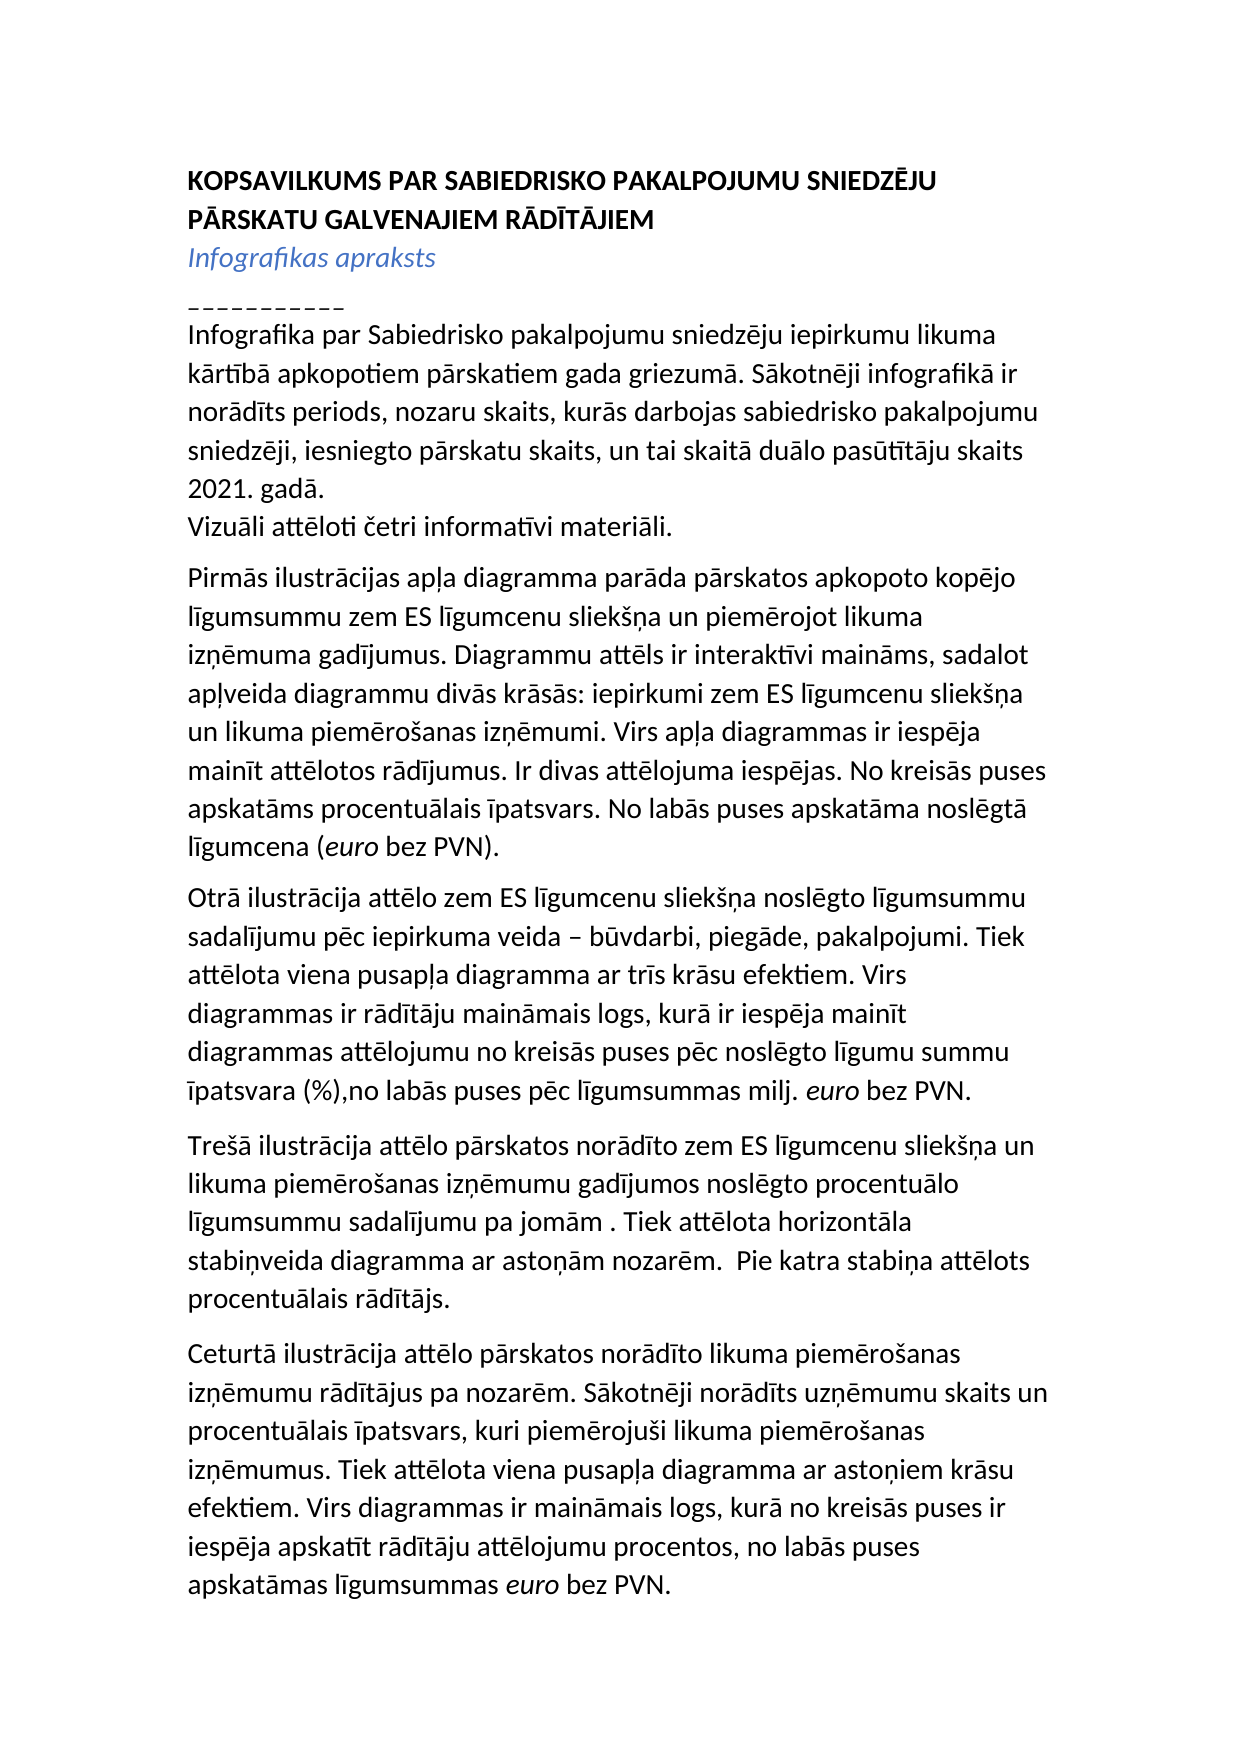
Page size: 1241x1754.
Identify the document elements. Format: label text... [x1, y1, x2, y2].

text ___________ [187, 278, 1053, 313]
text KOPSAVILKUMS PAR SABIEDRISKO PAKALPOJUMU SNIEDZĒJU PĀRSKATU GALVENAJIEM RĀDĪTĀJIEM [187, 162, 1053, 237]
text Pirmās ilustrācijas apļa diagramma parāda pārskatos apkopoto kopējo līgumsummu zem ES līgumcenu sliekšņa un piemērojot likuma izņēmuma gadījumus. Diagrammu attēls ir interaktīvi maināms, sadalot apļveida diagrammu divās krāsās: iepirkumi zem ES līgumcenu sliekšņa un likuma piemērošanas izņēmumi. Virs apļa diagrammas ir iespēja mainīt attēlotos rādījumus. Ir divas attēlojuma iespējas. No kreisās puses apskatāms procentuālais īpatsvars. No labās puses apskatāma noslēgtā līgumcena (euro bez PVN). [187, 559, 1053, 864]
text Infografikas apraksts [187, 239, 1053, 275]
text Vizuāli attēloti četri informatīvi materiāli. [187, 508, 1053, 544]
text Ceturtā ilustrācija attēlo pārskatos norādīto likuma piemērošanas izņēmumu rādītājus pa nozarēm. Sākotnēji norādīts uzņēmumu skaits un procentuālais īpatsvars, kuri piemērojuši likuma piemērošanas izņēmumus. Tiek attēlota viena pusapļa diagramma ar astoņiem krāsu efektiem. Virs diagrammas ir maināmais logs, kurā no kreisās puses ir iespēja apskatīt rādītāju attēlojumu procentos, no labās puses apskatāmas līgumsummas euro bez PVN. [187, 1336, 1053, 1602]
text Infografika par Sabiedrisko pakalpojumu sniedzēju iepirkumu likuma kārtībā apkopotiem pārskatiem gada griezumā. Sākotnēji infografikā ir norādīts periods, nozaru skaits, kurās darbojas sabiedrisko pakalpojumu sniedzēji, iesniegto pārskatu skaits, un tai skaitā duālo pasūtītāju skaits 2021. gadā. [187, 316, 1053, 506]
text Otrā ilustrācija attēlo zem ES līgumcenu sliekšņa noslēgto līgumsummu sadalījumu pēc iepirkuma veida – būvdarbi, piegāde, pakalpojumi. Tiek attēlota viena pusapļa diagramma ar trīs krāsu efektiem. Virs diagrammas ir rādītāju maināmais logs, kurā ir iespēja mainīt diagrammas attēlojumu no kreisās puses pēc noslēgto līgumu summu īpatsvara (%),no labās puses pēc līgumsummas milj. euro bez PVN. [187, 879, 1053, 1107]
text Trešā ilustrācija attēlo pārskatos norādīto zem ES līgumcenu sliekšņa un likuma piemērošanas izņēmumu gadījumos noslēgto procentuālo līgumsummu sadalījumu pa jomām . Tiek attēlota horizontāla stabiņveida diagramma ar astoņām nozarēm. Pie katra stabiņa attēlots procentuālais rādītājs. [187, 1127, 1053, 1316]
